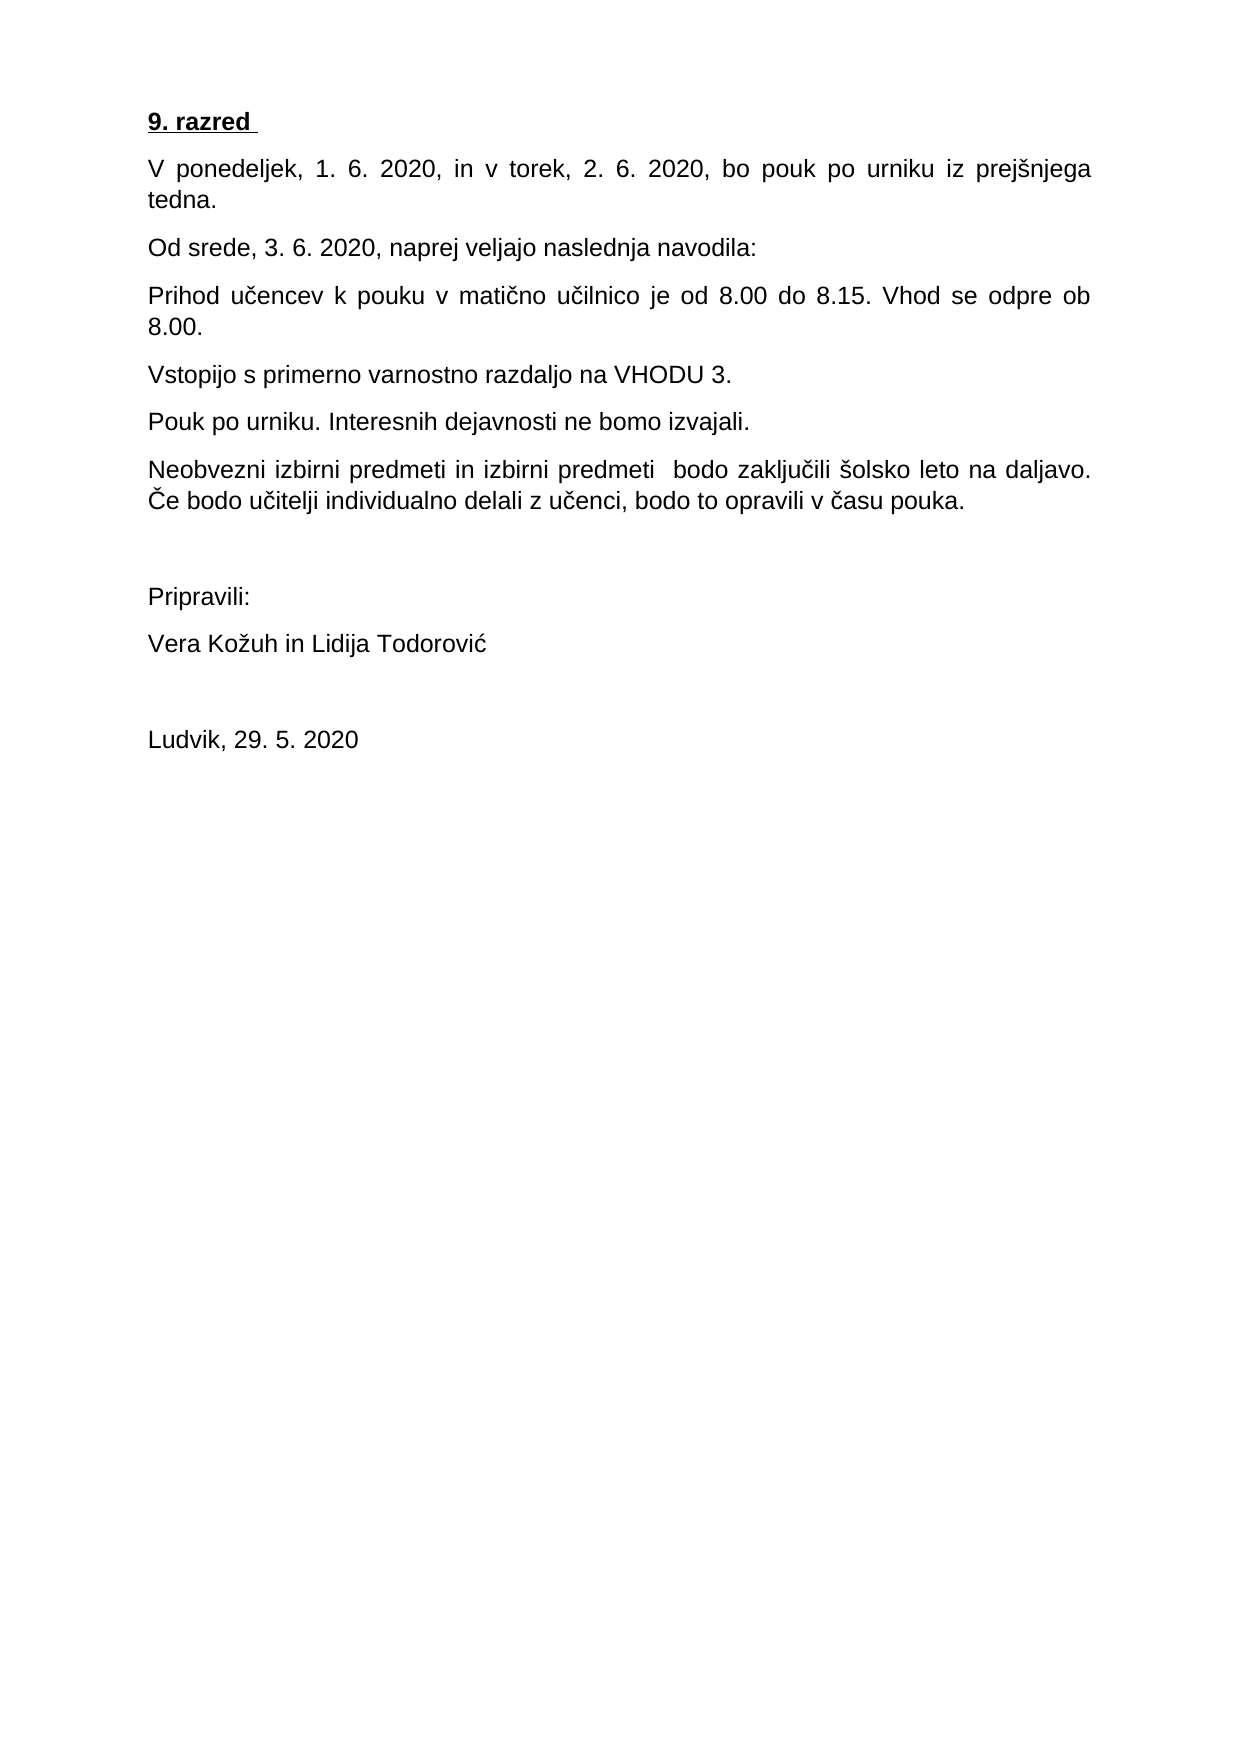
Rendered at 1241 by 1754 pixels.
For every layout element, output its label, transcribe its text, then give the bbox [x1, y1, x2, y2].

text Vstopijo s primerno varnostno razdaljo na VHODU 3. [148, 360, 1093, 388]
text Pouk po urniku. Interesnih dejavnosti ne bomo izvajali. [148, 407, 1093, 436]
text 9. razred [148, 107, 1093, 136]
text Od srede, 3. 6. 2020, naprej veljajo naslednja navodila: [148, 233, 1093, 262]
text Ludvik, 29. 5. 2020 [148, 725, 1093, 753]
text Pripravili: [148, 582, 1093, 610]
text Prihod učencev k pouku v matično učilnico je od 8.00 do 8.15. Vhod se odpre ob 8.00. [148, 281, 1093, 341]
text Vera Kožuh in Lidija Todorović [148, 629, 1093, 658]
text V ponedeljek, 1. 6. 2020, in v torek, 2. 6. 2020, bo pouk po urniku iz prejšnjega tedna. [148, 154, 1093, 214]
